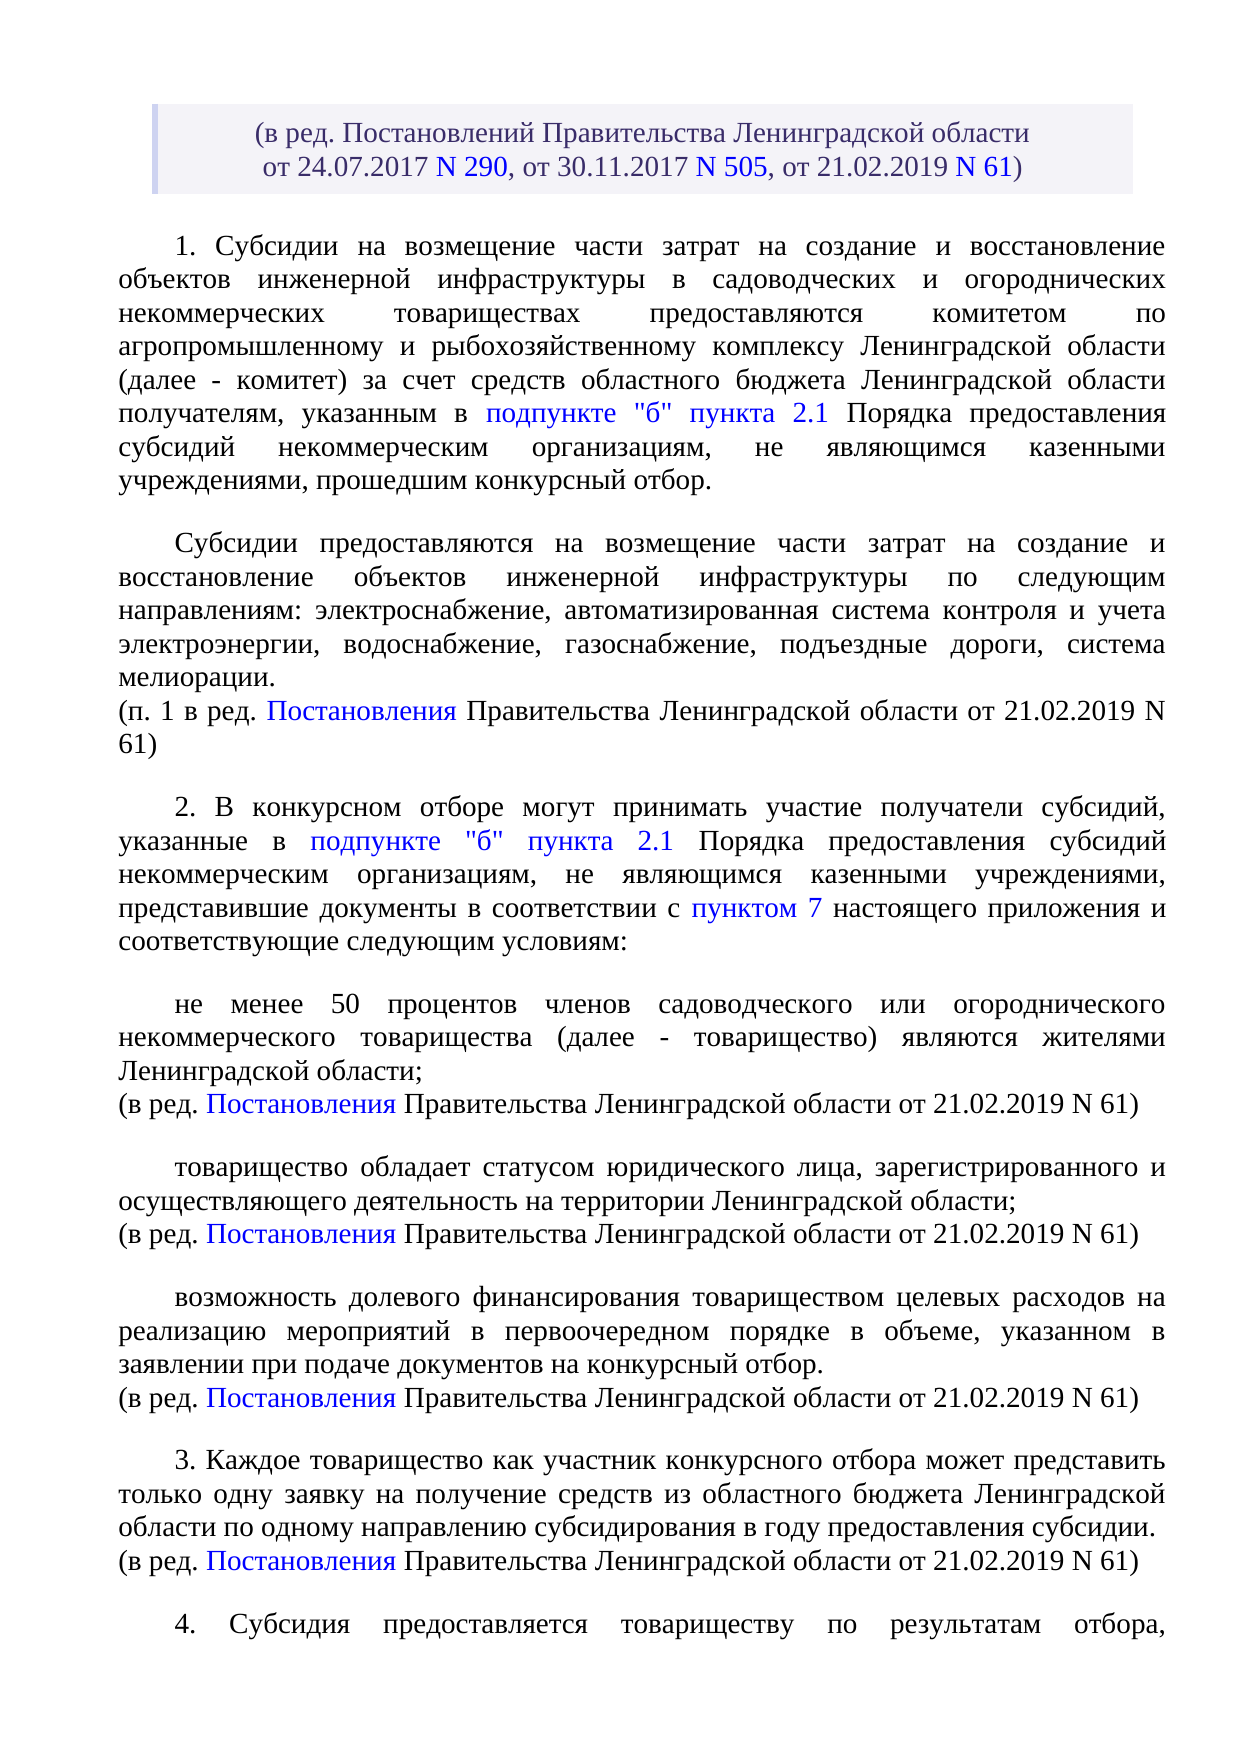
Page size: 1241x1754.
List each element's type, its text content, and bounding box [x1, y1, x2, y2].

text (в ред. Постановления Правительства Ленинградской области от 21.02.2019 N 61) [118, 1543, 1167, 1577]
text товарищество обладает статусом юридического лица, зарегистрированного и осуществляющего деятельность на территории Ленинградской области; [118, 1149, 1167, 1216]
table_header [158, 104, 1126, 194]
text (в ред. Постановления Правительства Ленинградской области от 21.02.2019 N 61) [118, 1216, 1167, 1250]
text возможность долевого финансирования товариществом целевых расходов на реализацию мероприятий в первоочередном порядке в объеме, указанном в заявлении при подаче документов на конкурсный отбор. [118, 1279, 1167, 1380]
text не менее 50 процентов членов садоводческого или огороднического некоммерческого товарищества (далее - товарищество) являются жителями Ленинградской области; [118, 986, 1167, 1087]
text 3. Каждое товарищество как участник конкурсного отбора может представить только одну заявку на получение средств из областного бюджета Ленинградской области по одному направлению субсидирования в году предоставления субсидии. [118, 1442, 1167, 1543]
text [118, 1606, 1167, 1639]
text 2. В конкурсном отборе могут принимать участие получатели субсидий, указанные в подпункте "б" пункта 2.1 Порядка предоставления субсидий некоммерческим организациям, не являющимся казенными учреждениями, представившие документы в соответствии с пунктом 7 настоящего приложения и соответствующие следующим условиям: [118, 789, 1167, 957]
text Субсидии предоставляются на возмещение части затрат на создание и восстановление объектов инженерной инфраструктуры по следующим направлениям: электроснабжение, автоматизированная система контроля и учета электроэнергии, водоснабжение, газоснабжение, подъездные дороги, система мелиорации. [118, 525, 1167, 693]
text (п. 1 в ред. Постановления Правительства Ленинградской области от 21.02.2019 N 61) [118, 693, 1167, 760]
text (в ред. Постановления Правительства Ленинградской области от 21.02.2019 N 61) [118, 1087, 1167, 1120]
text (в ред. Постановления Правительства Ленинградской области от 21.02.2019 N 61) [118, 1380, 1167, 1413]
text 1. Субсидии на возмещение части затрат на создание и восстановление объектов инженерной инфраструктуры в садоводческих и огороднических некоммерческих товариществах предоставляются комитетом по агропромышленному и рыбохозяйственному комплексу Ленинградской области (далее - комитет) за счет средств областного бюджета Ленинградской области получателям, указанным в подпункте "б" пункта 2.1 Порядка предоставления субсидий некоммерческим организациям, не являющимся казенными учреждениями, прошедшим конкурсный отбор. [118, 228, 1167, 496]
